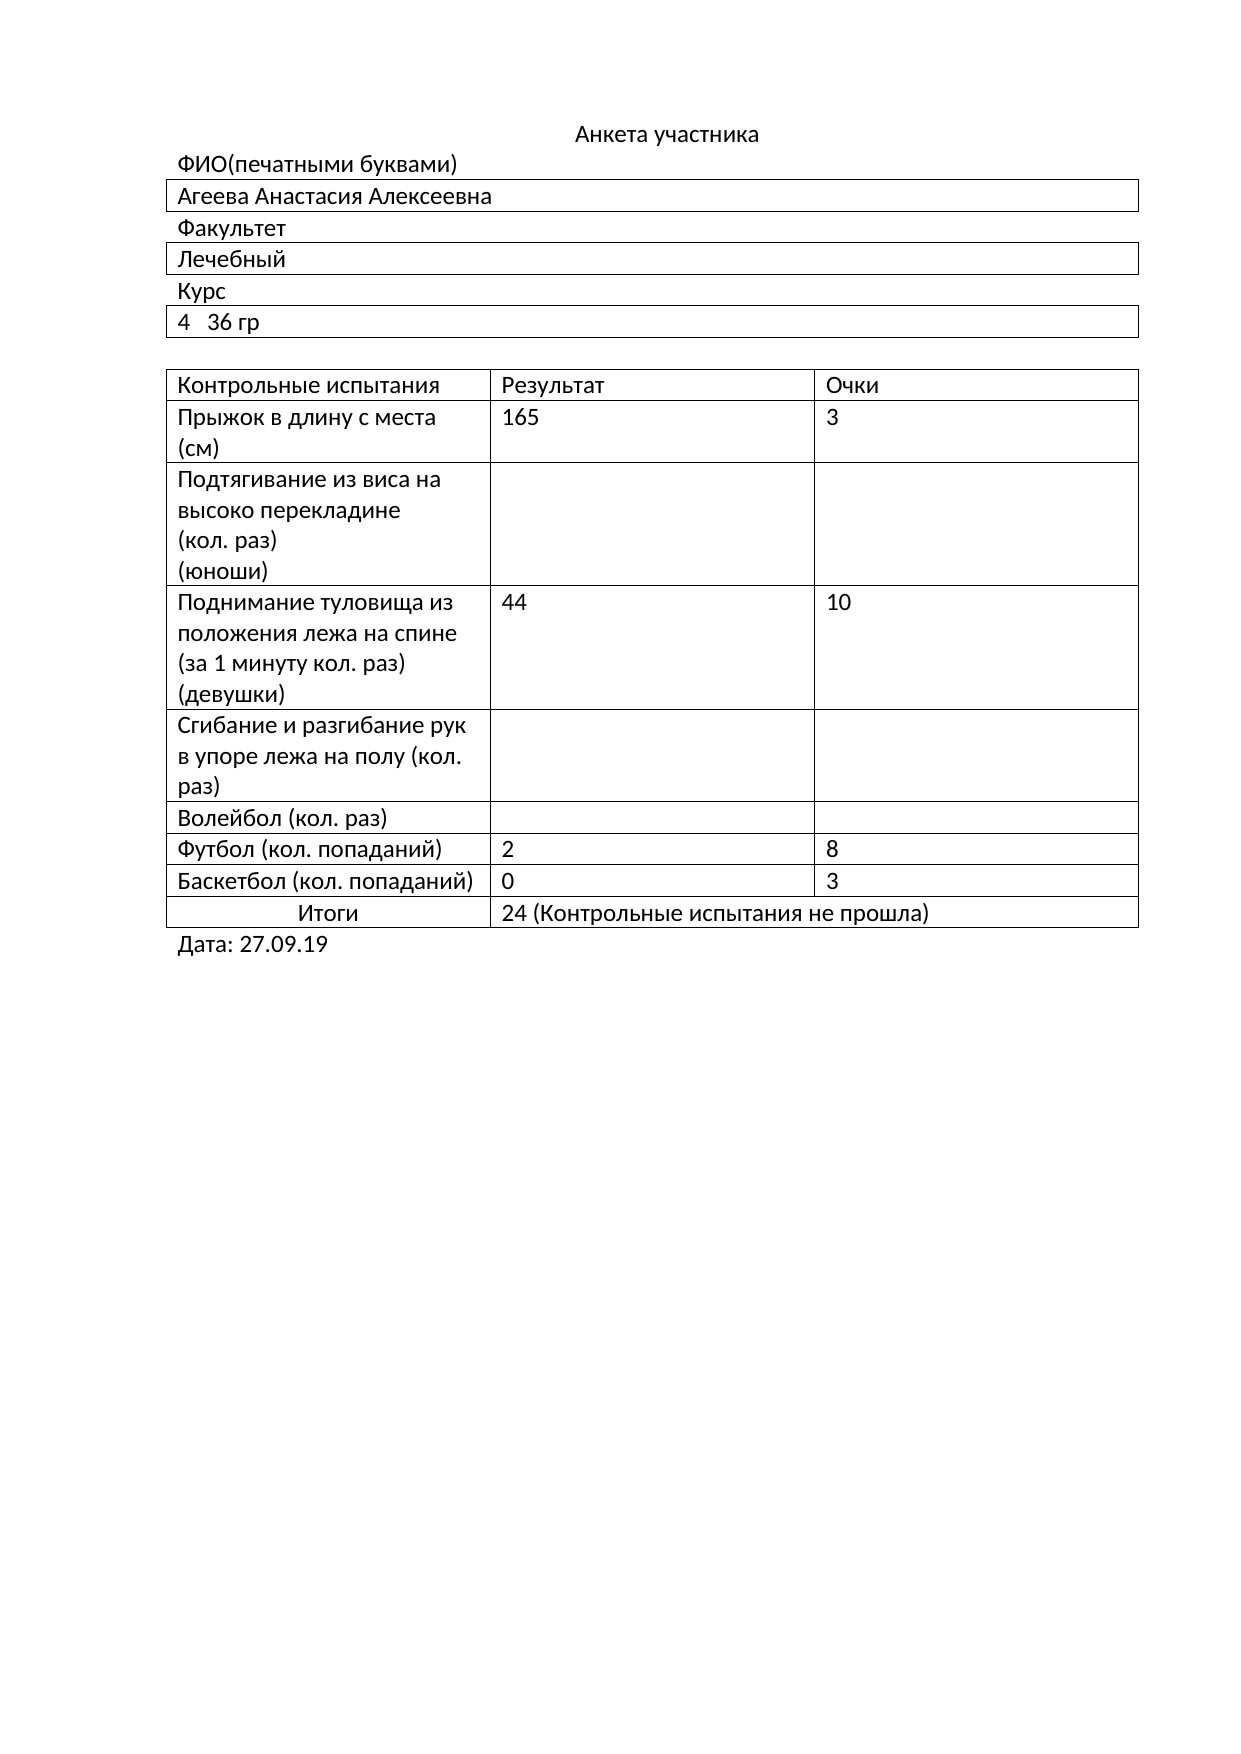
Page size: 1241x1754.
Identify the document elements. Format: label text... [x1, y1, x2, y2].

table_cell Волейбол (кол. раз) [167, 802, 490, 833]
table_header Контрольные испытания [167, 370, 490, 400]
table_cell 3 [815, 865, 1138, 896]
table_header Лечебный [167, 243, 1138, 274]
table_cell [491, 463, 814, 585]
text Дата: 27.09.19 [177, 928, 1152, 959]
text ФИО(печатными буквами) [177, 149, 1152, 179]
table_cell 3 [815, 401, 1138, 462]
table_cell [815, 710, 1138, 801]
table_cell 0 [491, 865, 814, 896]
table_cell Футбол (кол. попаданий) [167, 834, 490, 864]
table_cell 165 [491, 401, 814, 462]
table_cell 44 [491, 586, 814, 708]
table_cell Подтягивание из виса на высоко перекладине (кол. раз) (юноши) [167, 463, 490, 585]
table_cell Итоги [167, 897, 490, 927]
table_header 4 36 гр [167, 306, 1138, 337]
table_cell [815, 802, 1138, 833]
table_header Очки [815, 370, 1138, 400]
table_cell [491, 802, 814, 833]
text Курс [177, 275, 1152, 305]
table_cell 10 [815, 586, 1138, 708]
table_cell Прыжок в длину с места (см) [167, 401, 490, 462]
table_cell [491, 710, 814, 801]
table_cell Баскетбол (кол. попаданий) [167, 865, 490, 896]
table_cell Сгибание и разгибание рук в упоре лежа на полу (кол. раз) [167, 710, 490, 801]
text Анкета участника [177, 118, 1152, 149]
table_header Агеева Анастасия Алексеевна [167, 180, 1138, 211]
table_header Результат [491, 370, 814, 400]
table_cell [815, 463, 1138, 585]
table_cell Поднимание туловища из положения лежа на спине (за 1 минуту кол. раз) (девушки) [167, 586, 490, 708]
table_cell 8 [815, 834, 1138, 864]
table_cell 24 (Контрольные испытания не прошла) [491, 897, 1138, 927]
table_cell 2 [491, 834, 814, 864]
text Факультет [177, 212, 1152, 242]
